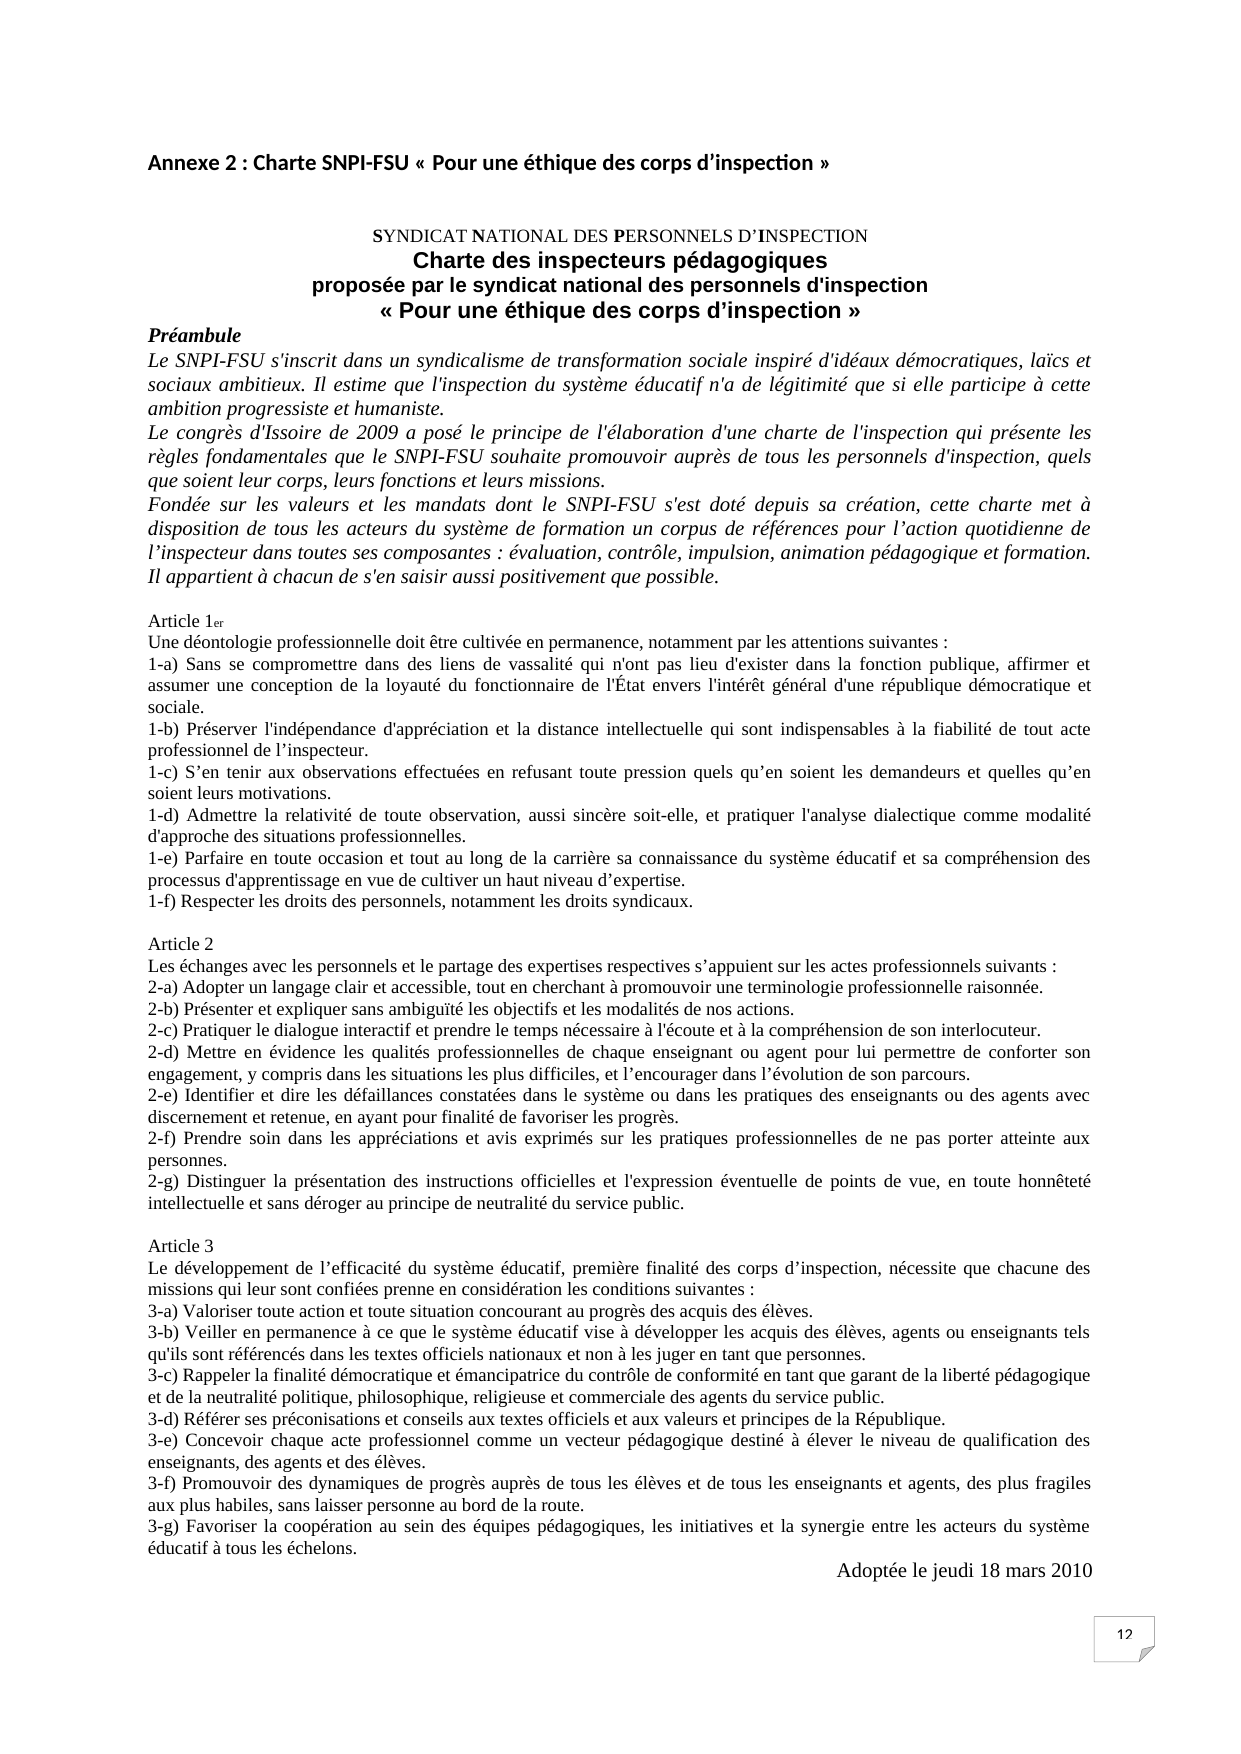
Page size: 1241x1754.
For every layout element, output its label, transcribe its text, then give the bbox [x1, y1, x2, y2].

text 3-g) Favoriser la coopération au sein des équipes pédagogiques, les initiatives et la synergie entre les acteurs du système éducatif à tous les échelons. [148, 1515, 1093, 1558]
text 1-e) Parfaire en toute occasion et tout au long de la carrière sa connaissance du système éducatif et sa compréhension des processus d'apprentissage en vue de cultiver un haut niveau d’expertise. [148, 847, 1093, 890]
text 3-a) Valoriser toute action et toute situation concourant au progrès des acquis des élèves. [148, 1300, 1093, 1321]
text 3-f) Promouvoir des dynamiques de progrès auprès de tous les élèves et de tous les enseignants et agents, des plus fragiles aux plus habiles, sans laisser personne au bord de la route. [148, 1472, 1093, 1515]
text Le congrès d'Issoire de 2009 a posé le principe de l'élaboration d'une charte de l'inspection qui présente les règles fondamentales que le SNPI-FSU souhaite promouvoir auprès de tous les personnels d'inspection, quels que soient leur corps, leurs fonctions et leurs missions. [148, 420, 1093, 492]
text 3-c) Rappeler la finalité démocratique et émancipatrice du contrôle de conformité en tant que garant de la liberté pédagogique et de la neutralité politique, philosophique, religieuse et commerciale des agents du service public. [148, 1364, 1093, 1407]
text 2-d) Mettre en évidence les qualités professionnelles de chaque enseignant ou agent pour lui permettre de conforter son engagement, y compris dans les situations les plus difficiles, et l’encourager dans l’évolution de son parcours. [148, 1041, 1093, 1084]
text Charte des inspecteurs pédagogiques [148, 247, 1093, 273]
text 1-a) Sans se compromettre dans des liens de vassalité qui n'ont pas lieu d'exister dans la fonction publique, affirmer et assumer une conception de la loyauté du fonctionnaire de l'État envers l'intérêt général d'une république démocratique et sociale. [148, 653, 1093, 717]
text 1-f) Respecter les droits des personnels, notamment les droits syndicaux. [148, 890, 1093, 912]
text 3-e) Concevoir chaque acte professionnel comme un vecteur pédagogique destiné à élever le niveau de qualification des enseignants, des agents et des élèves. [148, 1429, 1093, 1472]
text Annexe 2 : Charte SNPI-FSU « Pour une éthique des corps d’inspection » [148, 148, 1093, 176]
text 3-d) Référer ses préconisations et conseils aux textes officiels et aux valeurs et principes de la République. [148, 1407, 1093, 1429]
text « Pour une éthique des corps d’inspection » [148, 297, 1093, 323]
text Le développement de l’efficacité du système éducatif, première finalité des corps d’inspection, nécessite que chacune des missions qui leur sont confiées prenne en considération les conditions suivantes : [148, 1257, 1093, 1300]
text 2-g) Distinguer la présentation des instructions officielles et l'expression éventuelle de points de vue, en toute honnêteté intellectuelle et sans déroger au principe de neutralité du service public. [148, 1170, 1093, 1213]
text 2-c) Pratiquer le dialogue interactif et prendre le temps nécessaire à l'écoute et à la compréhension de son interlocuteur. [148, 1019, 1093, 1041]
text Article 2 [148, 933, 1093, 955]
text 2-e) Identifier et dire les défaillances constatées dans le système ou dans les pratiques des enseignants ou des agents avec discernement et retenue, en ayant pour finalité de favoriser les progrès. [148, 1084, 1093, 1127]
text Adoptée le jeudi 18 mars 2010 [148, 1558, 1093, 1582]
text Préambule [148, 323, 1093, 347]
text proposée par le syndicat national des personnels d'inspection [148, 273, 1093, 297]
text Article 1er [148, 610, 1093, 631]
text Une déontologie professionnelle doit être cultivée en permanence, notamment par les attentions suivantes : [148, 631, 1093, 653]
text 1-c) S’en tenir aux observations effectuées en refusant toute pression quels qu’en soient les demandeurs et quelles qu’en soient leurs motivations. [148, 761, 1093, 804]
text Le SNPI-FSU s'inscrit dans un syndicalisme de transformation sociale inspiré d'idéaux démocratiques, laïcs et sociaux ambitieux. Il estime que l'inspection du système éducatif n'a de légitimité que si elle participe à cette ambition progressiste et humaniste. [148, 347, 1093, 420]
text 2-a) Adopter un langage clair et accessible, tout en cherchant à promouvoir une terminologie professionnelle raisonnée. [148, 976, 1093, 998]
text 1-b) Préserver l'indépendance d'appréciation et la distance intellectuelle qui sont indispensables à la fiabilité de tout acte professionnel de l’inspecteur. [148, 717, 1093, 761]
text 2-f) Prendre soin dans les appréciations et avis exprimés sur les pratiques professionnelles de ne pas porter atteinte aux personnes. [148, 1127, 1093, 1170]
text 1-d) Admettre la relativité de toute observation, aussi sincère soit-elle, et pratiquer l'analyse dialectique comme modalité d'approche des situations professionnelles. [148, 804, 1093, 847]
text Les échanges avec les personnels et le partage des expertises respectives s’appuient sur les actes professionnels suivants : [148, 955, 1093, 976]
text Article 3 [148, 1235, 1093, 1257]
text 2-b) Présenter et expliquer sans ambiguïté les objectifs et les modalités de nos actions. [148, 998, 1093, 1019]
text SYNDICAT NATIONAL DES PERSONNELS D’INSPECTION [148, 225, 1093, 247]
text 3-b) Veiller en permanence à ce que le système éducatif vise à développer les acquis des élèves, agents ou enseignants tels qu'ils sont référencés dans les textes officiels nationaux et non à les juger en tant que personnes. [148, 1321, 1093, 1364]
text Fondée sur les valeurs et les mandats dont le SNPI-FSU s'est doté depuis sa création, cette charte met à disposition de tous les acteurs du système de formation un corpus de références pour l’action quotidienne de l’inspecteur dans toutes ses composantes : évaluation, contrôle, impulsion, animation pédagogique et formation. Il appartient à chacun de s'en saisir aussi positivement que possible. [148, 492, 1093, 588]
